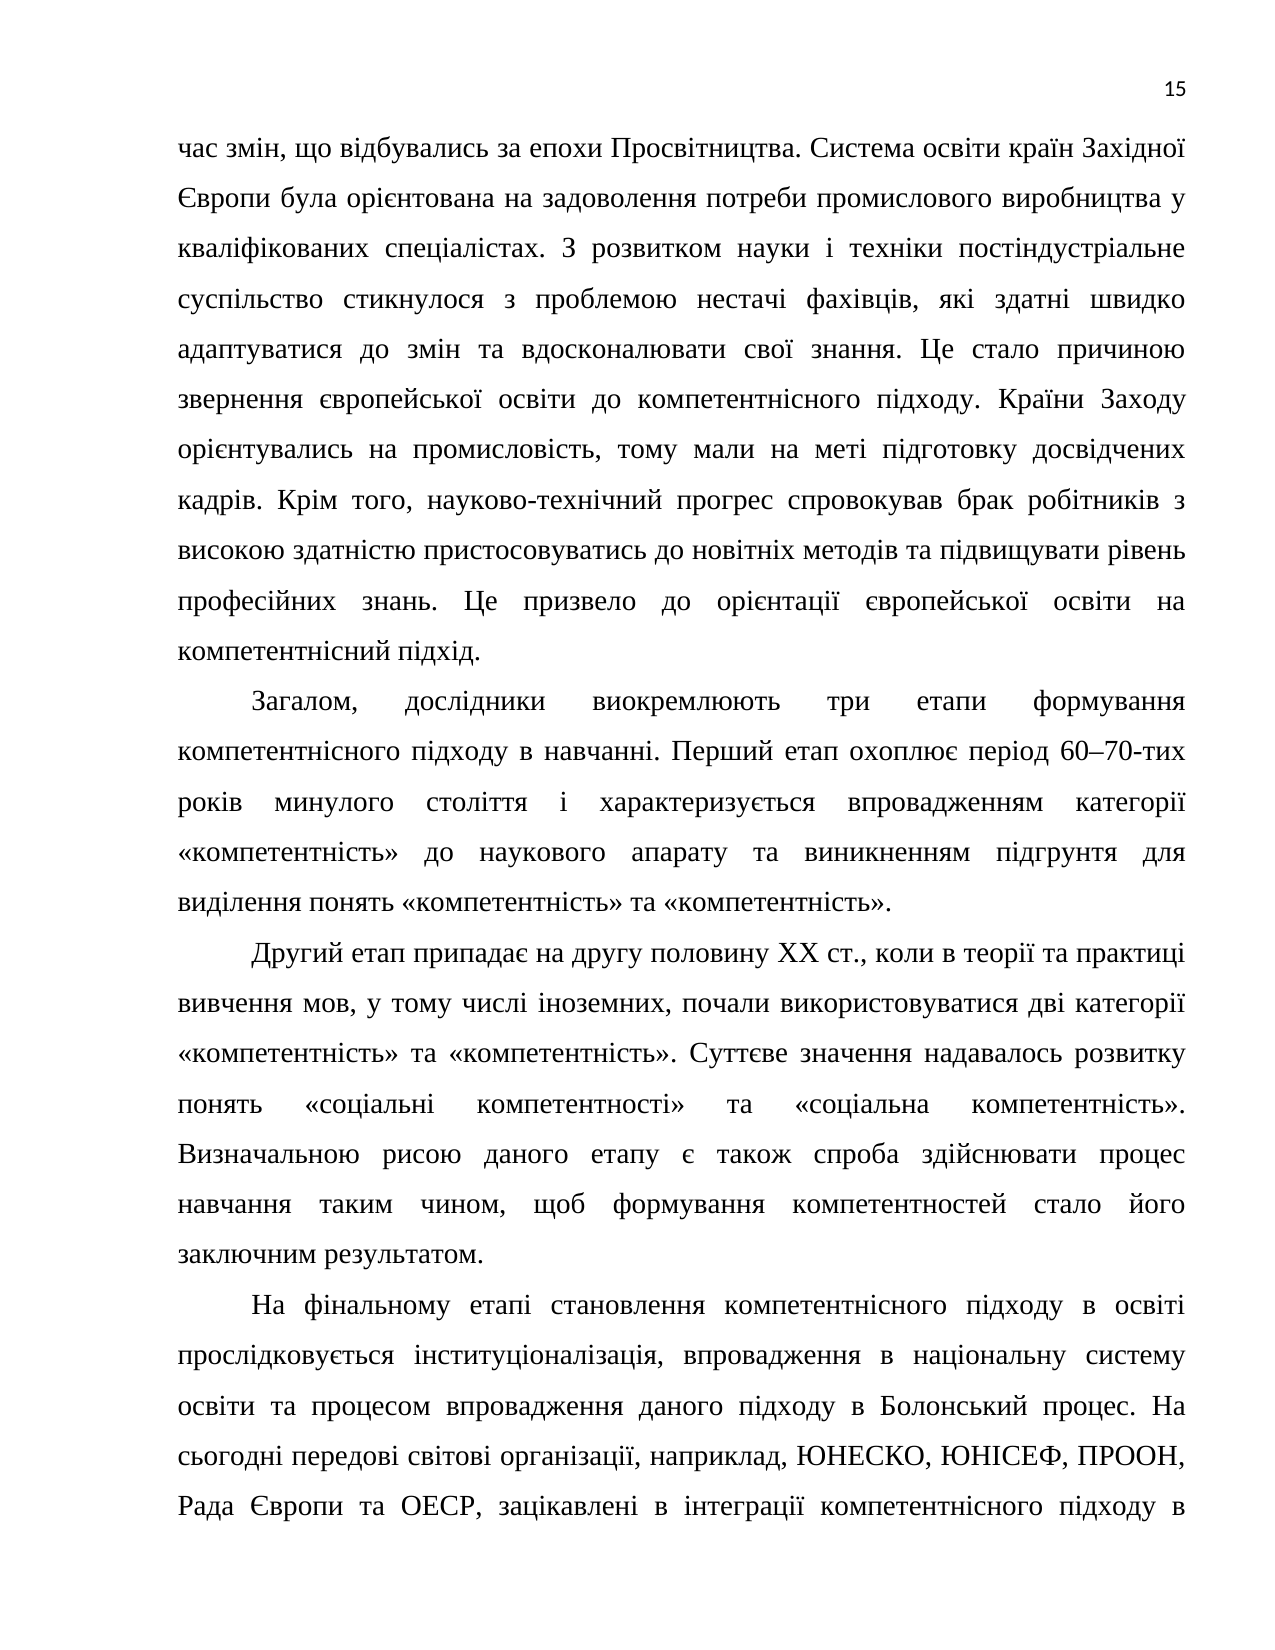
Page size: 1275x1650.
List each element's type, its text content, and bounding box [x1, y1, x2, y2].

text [177, 1287, 1186, 1522]
text Другий етап припадає на другу половину ХХ ст., коли в теорії та практиці вивчення мов, у тому числі іноземних, почали використовуватися дві категорії «компетентність» та «компетентність». Суттєве значення надавалось розвитку понять «соціальні компетентності» та «соціальна компетентність». Визначальною рисою даного етапу є також спроба здійснювати процес навчання таким чином, щоб формування компетентностей стало його заключним результатом. [177, 935, 1186, 1270]
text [177, 130, 1186, 666]
text Загалом, дослідники виокремлюють три етапи формування компетентнісного підходу в навчанні. Перший етап охоплює період 60–70-тих років минулого століття і характеризується впровадженням категорії «компетентність» до наукового апарату та виникненням підгрунтя для виділення понять «компетентність» та «компетентність». [177, 683, 1186, 918]
